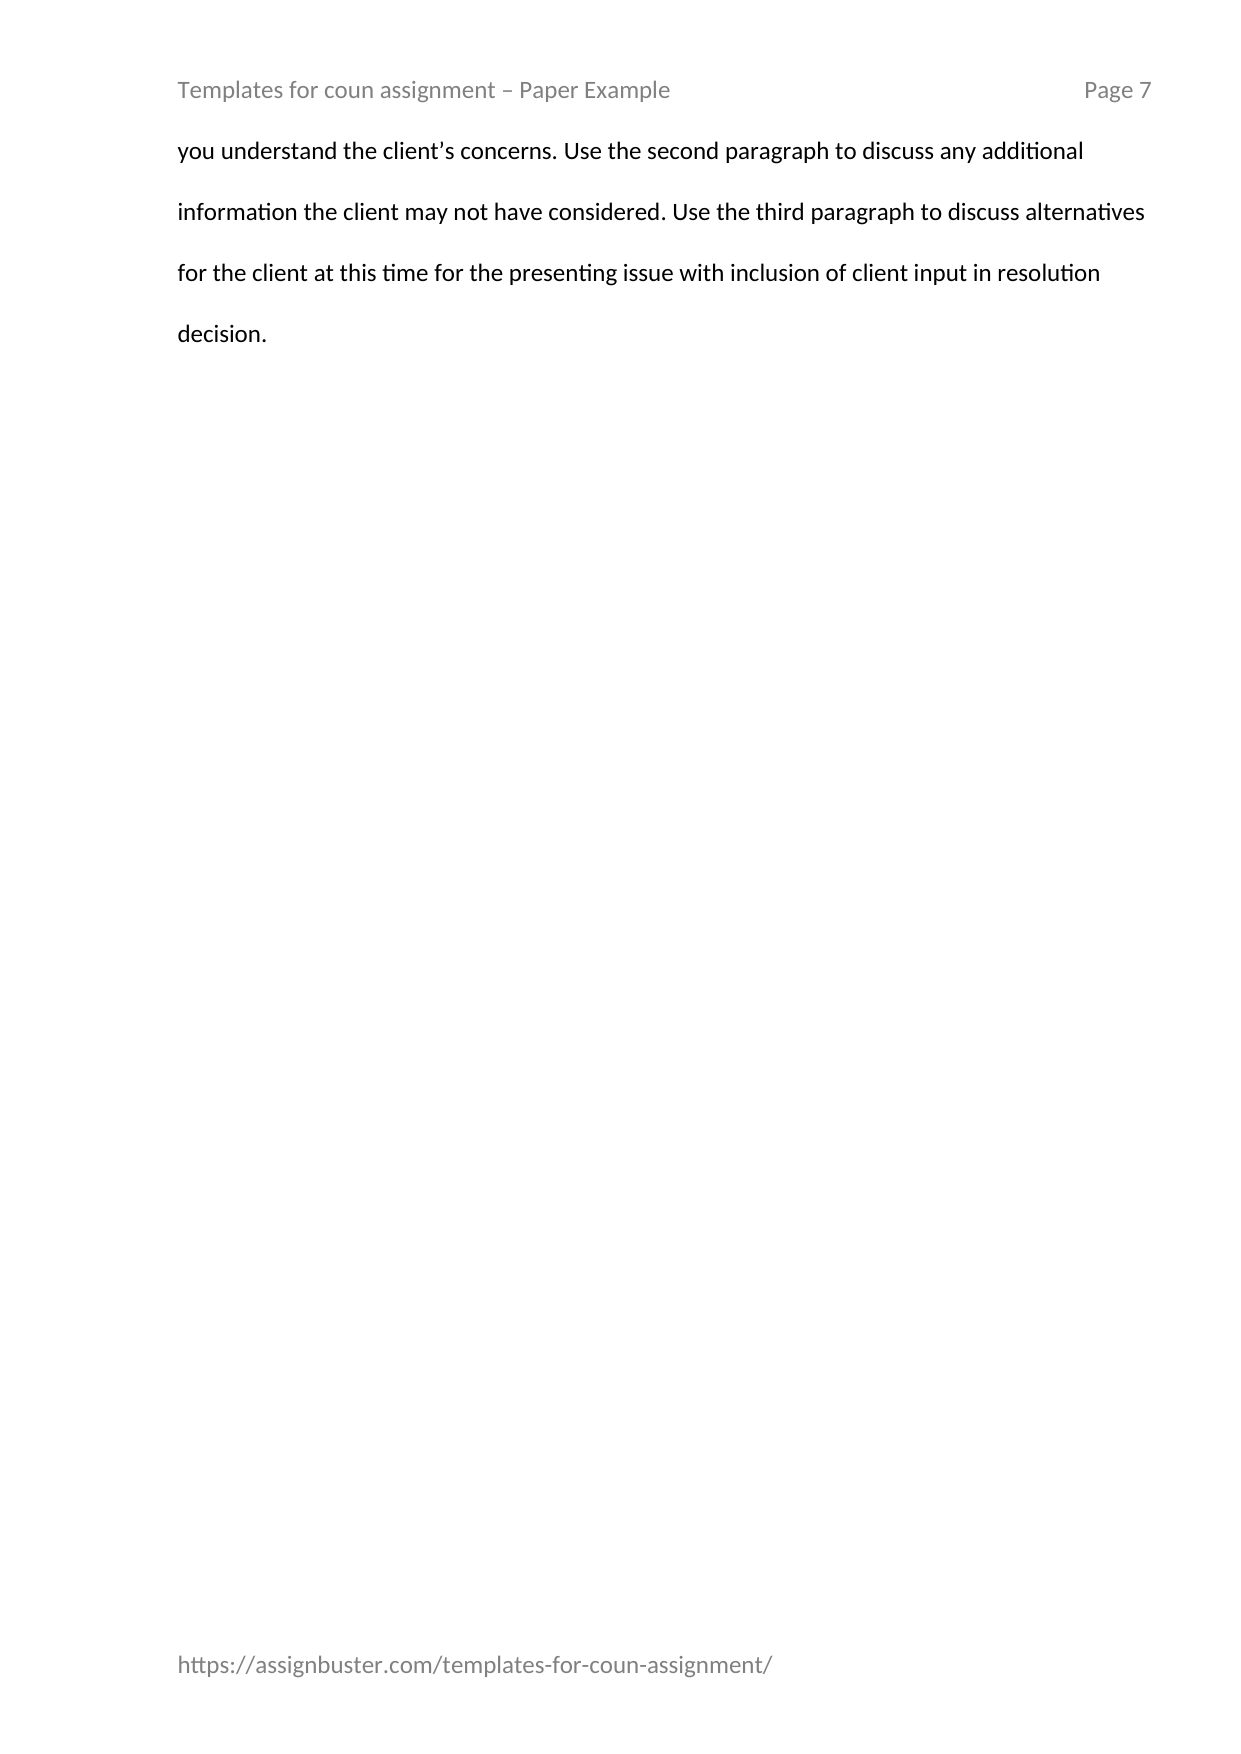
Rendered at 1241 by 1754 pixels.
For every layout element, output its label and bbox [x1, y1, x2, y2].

text [177, 135, 1152, 348]
